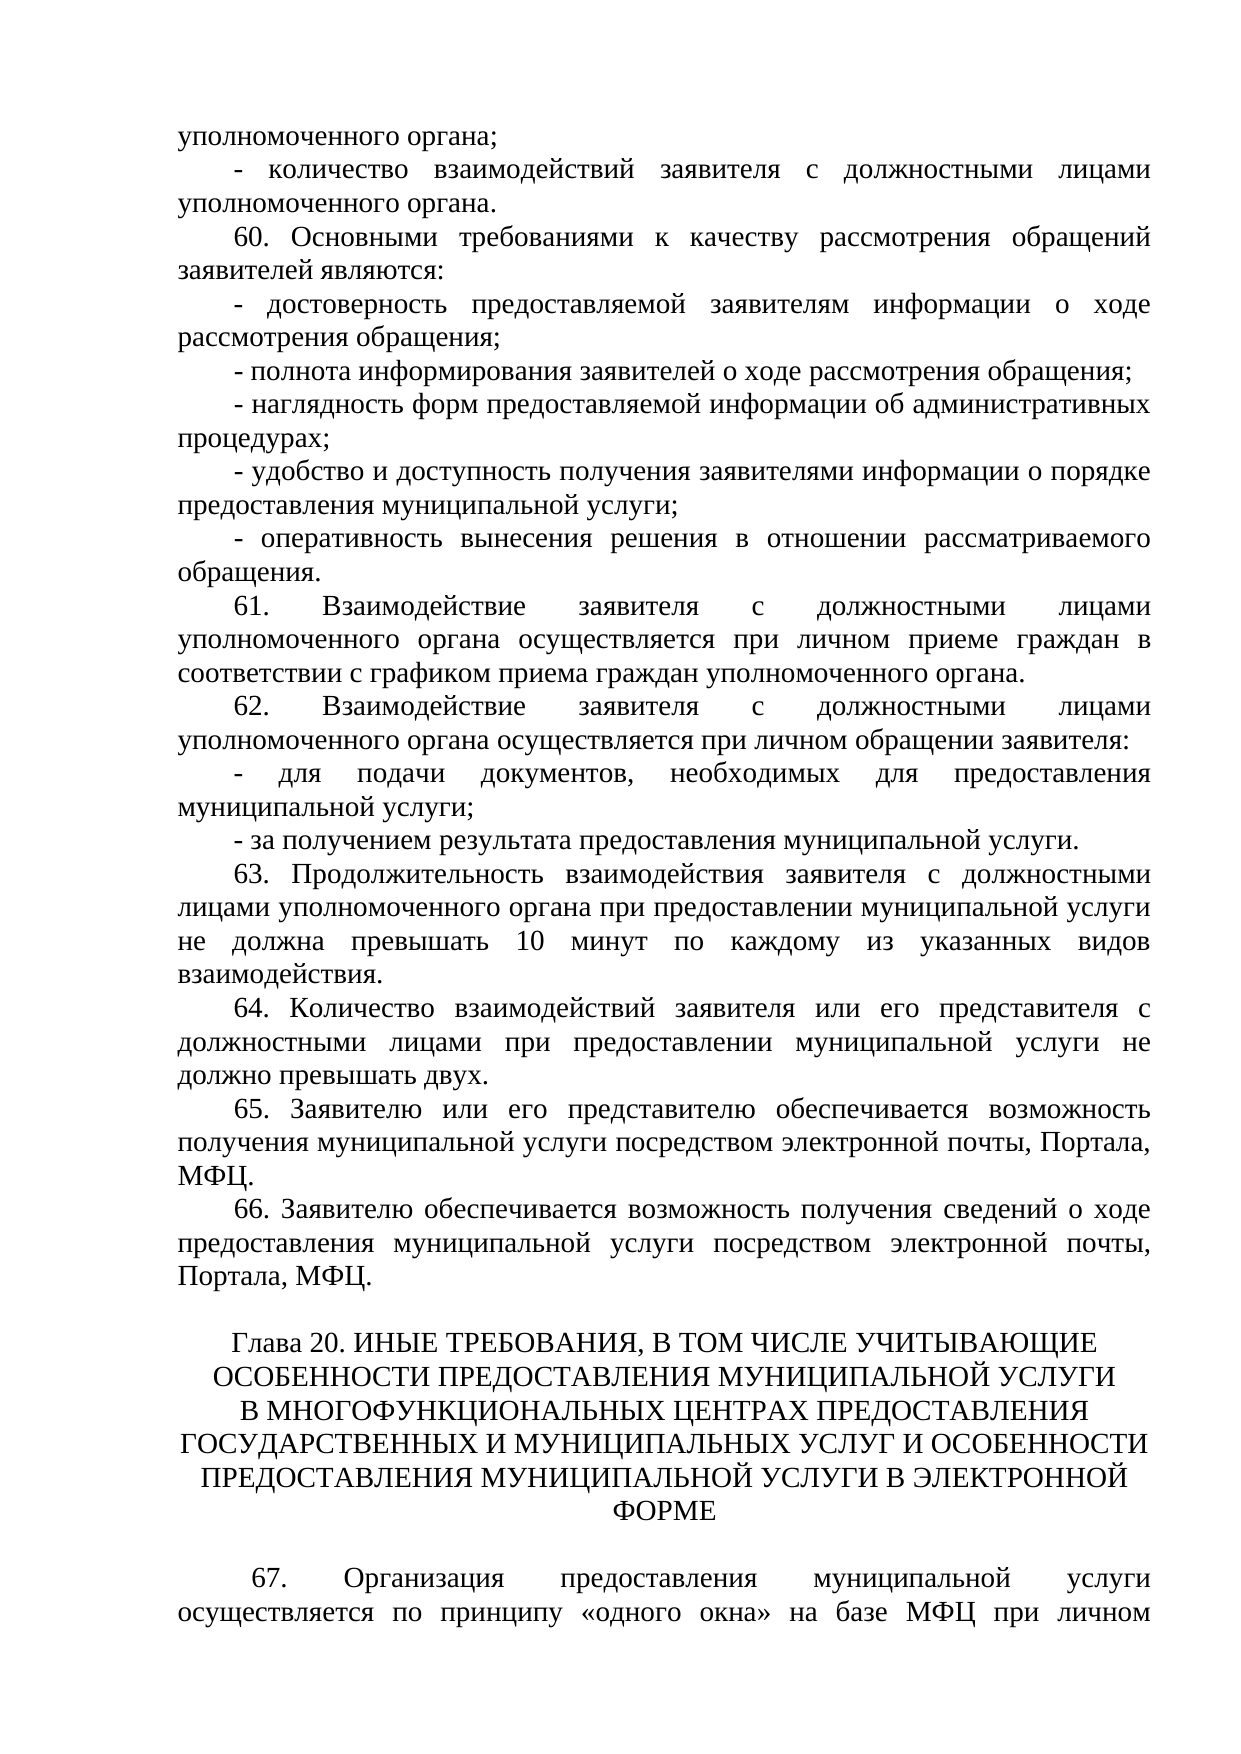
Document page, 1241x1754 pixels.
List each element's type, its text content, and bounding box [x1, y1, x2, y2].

text ОСОБЕННОСТИ ПРЕДОСТАВЛЕНИЯ МУНИЦИПАЛЬНОЙ УСЛУГИ [177, 1359, 1152, 1393]
text - полнота информирования заявителей о ходе рассмотрения обращения; [177, 353, 1152, 386]
text 63. Продолжительность взаимодействия заявителя с должностными лицами уполномоченного органа при предоставлении муниципальной услуги не должна превышать 10 минут по каждому из указанных видов взаимодействия. [177, 856, 1152, 990]
text - удобство и доступность получения заявителями информации о порядке предоставления муниципальной услуги; [177, 453, 1152, 521]
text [177, 118, 1152, 152]
text - достоверность предоставляемой заявителям информации о ходе рассмотрения обращения; [177, 286, 1152, 353]
text - количество взаимодействий заявителя с должностными лицами уполномоченного органа. [177, 152, 1152, 219]
text В МНОГОФУНКЦИОНАЛЬНЫХ ЦЕНТРАХ ПРЕДОСТАВЛЕНИЯ [177, 1393, 1152, 1426]
text 64. Количество взаимодействий заявителя или его представителя с должностными лицами при предоставлении муниципальной услуги не должно превышать двух. [177, 990, 1152, 1091]
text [177, 1560, 1152, 1627]
text - оперативность вынесения решения в отношении рассматриваемого обращения. [177, 521, 1152, 588]
text - наглядность форм предоставляемой информации об административных процедурах; [177, 386, 1152, 453]
text - для подачи документов, необходимых для предоставления муниципальной услуги; [177, 755, 1152, 822]
text 65. Заявителю или его представителю обеспечивается возможность получения муниципальной услуги посредством электронной почты, Портала, МФЦ. [177, 1091, 1152, 1191]
text 66. Заявителю обеспечивается возможность получения сведений о ходе предоставления муниципальной услуги посредством электронной почты, Портала, МФЦ. [177, 1191, 1152, 1292]
text 60. Основными требованиями к качеству рассмотрения обращений заявителей являются: [177, 219, 1152, 286]
text ГОСУДАРСТВЕННЫХ И МУНИЦИПАЛЬНЫХ УСЛУГ И ОСОБЕННОСТИ [177, 1426, 1152, 1460]
text ПРЕДОСТАВЛЕНИЯ МУНИЦИПАЛЬНОЙ УСЛУГИ В ЭЛЕКТРОННОЙ ФОРМЕ [177, 1460, 1152, 1527]
text - за получением результата предоставления муниципальной услуги. [177, 822, 1152, 856]
text Глава 20. ИНЫЕ ТРЕБОВАНИЯ, В ТОМ ЧИСЛЕ УЧИТЫВАЮЩИЕ [177, 1326, 1152, 1359]
text 62. Взаимодействие заявителя с должностными лицами уполномоченного органа осуществляется при личном обращении заявителя: [177, 688, 1152, 755]
text 61. Взаимодействие заявителя с должностными лицами уполномоченного органа осуществляется при личном приеме граждан в соответствии с графиком приема граждан уполномоченного органа. [177, 588, 1152, 688]
